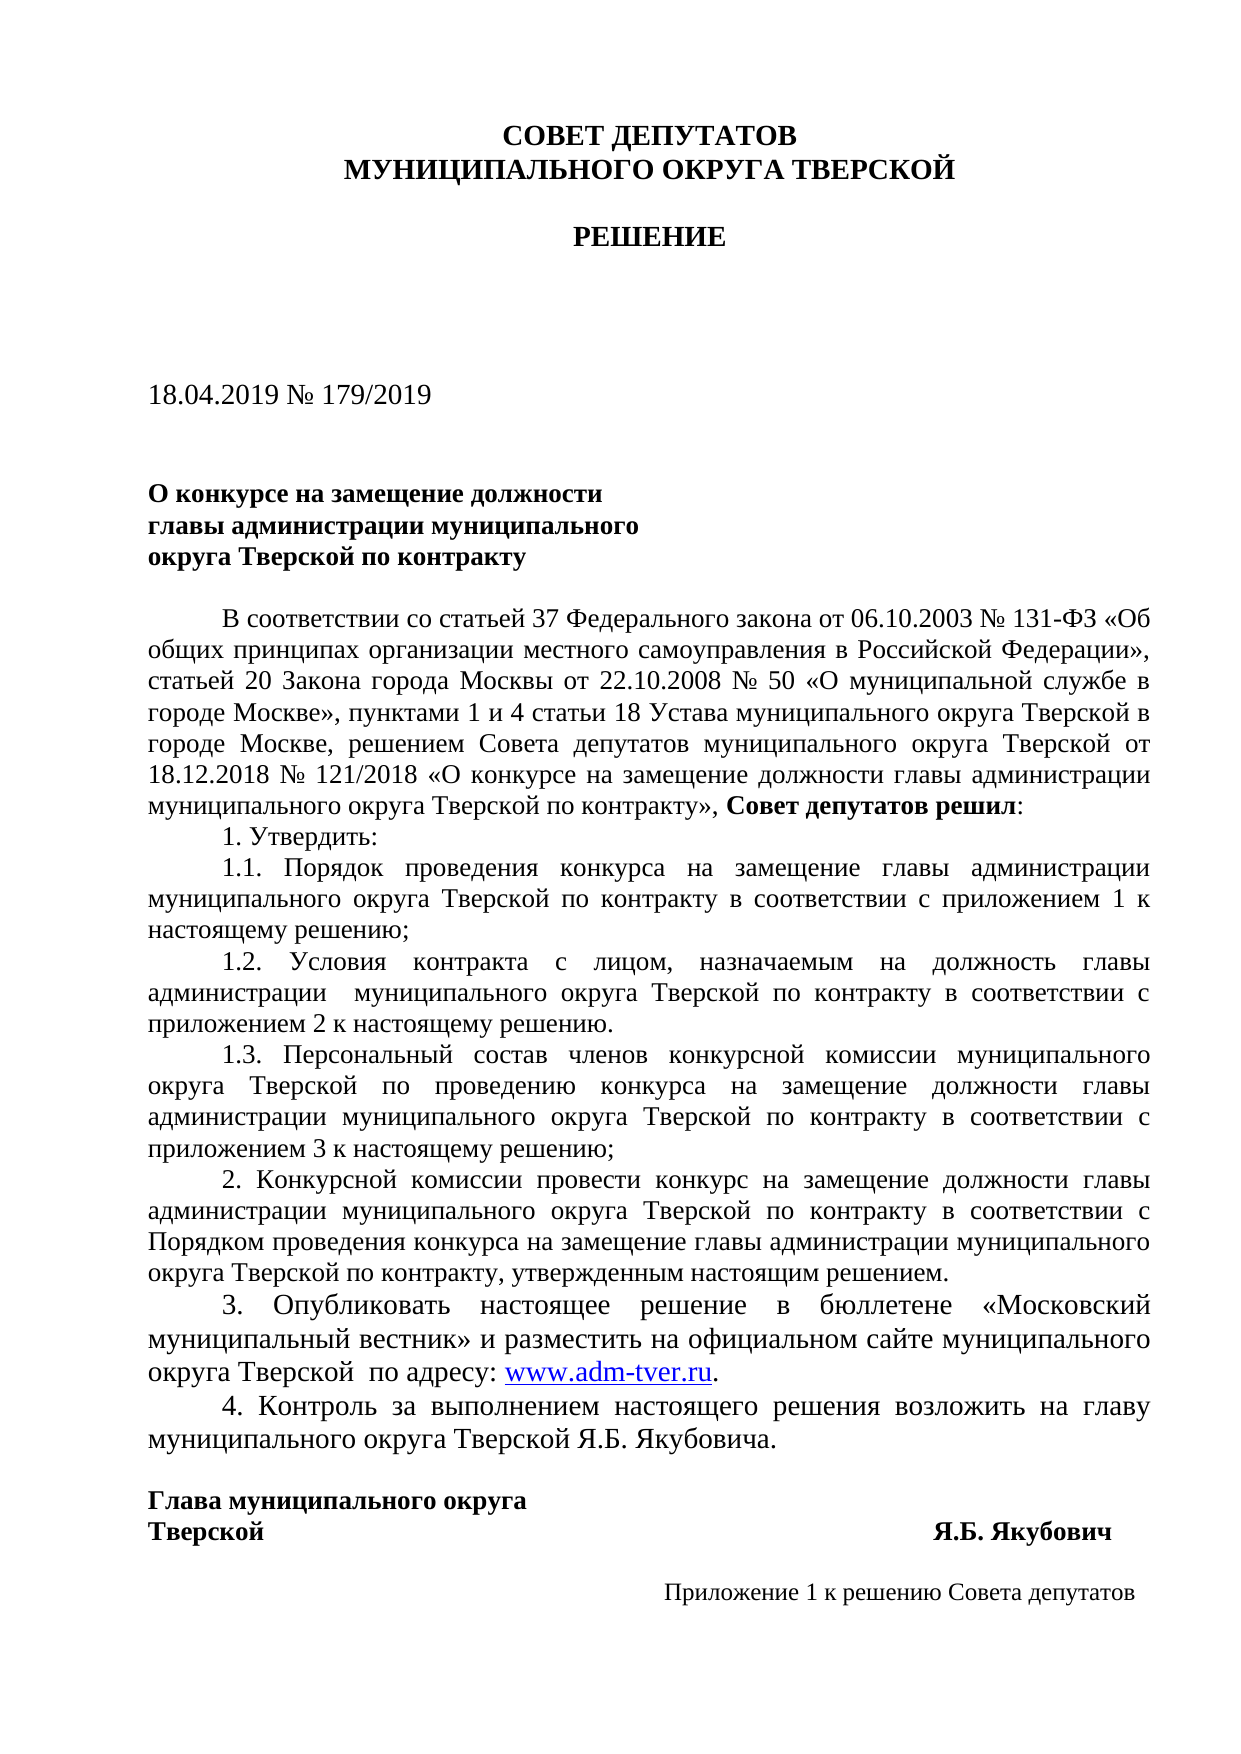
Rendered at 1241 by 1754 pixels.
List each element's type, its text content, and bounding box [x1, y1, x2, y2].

text РЕШЕНИЕ [148, 219, 1152, 252]
text Тверской Я.Б. Якубович [148, 1515, 1152, 1546]
text СОВЕТ ДЕПУТАТОВ [148, 118, 1152, 152]
text Глава муниципального округа [148, 1484, 1152, 1515]
text В соответствии со статьей 37 Федерального закона от 06.10.2003 № 131-ФЗ «Об общих принципах организации местного самоуправления в Российской Федерации», статьей 20 Закона города Москвы от 22.10.2008 № 50 «О муниципальной службе в городе Москве», пунктами 1 и 4 статьи 18 Устава муниципального округа Тверской в городе Москве, решением Совета депутатов муниципального округа Тверской от 18.12.2018 № 121/2018 «О конкурсе на замещение должности главы администрации муниципального округа Тверской по контракту», Совет депутатов решил: [148, 602, 1152, 820]
text Приложение 1 к решению Совета депутатов [590, 1577, 1152, 1606]
text О конкурсе на замещение должности [148, 478, 1152, 509]
text главы администрации муниципального [148, 509, 1152, 540]
text 4. Контроль за выполнением настоящего решения возложить на главу муниципального округа Тверской Я.Б. Якубовича. [148, 1388, 1152, 1455]
text МУНИЦИПАЛЬНОГО ОКРУГА ТВЕРСКОЙ [148, 152, 1152, 185]
text 1.1. Порядок проведения конкурса на замещение главы администрации муниципального округа Тверской по контракту в соответствии с приложением 1 к настоящему решению; [148, 851, 1152, 945]
text 18.04.2019 № 179/2019 [148, 377, 702, 411]
text округа Тверской по контракту [148, 540, 1152, 571]
text 1. Утвердить: [148, 820, 1152, 851]
text 2. Конкурсной комиссии провести конкурс на замещение должности главы администрации муниципального округа Тверской по контракту в соответствии с Порядком проведения конкурса на замещение главы администрации муниципального округа Тверской по контракту, утвержденным настоящим решением. [148, 1163, 1152, 1287]
text 1.2. Условия контракта с лицом, назначаемым на должность главы администрации муниципального округа Тверской по контракту в соответствии с приложением 2 к настоящему решению. [148, 945, 1152, 1038]
text 1.3. Персональный состав членов конкурсной комиссии муниципального округа Тверской по проведению конкурса на замещение должности главы администрации муниципального округа Тверской по контракту в соответствии с приложением 3 к настоящему решению; [148, 1038, 1152, 1163]
text 3. Опубликовать настоящее решение в бюллетене «Московский муниципальный вестник» и разместить на официальном сайте муниципального округа Тверской по адресу: www.adm-tver.ru. [148, 1287, 1152, 1388]
